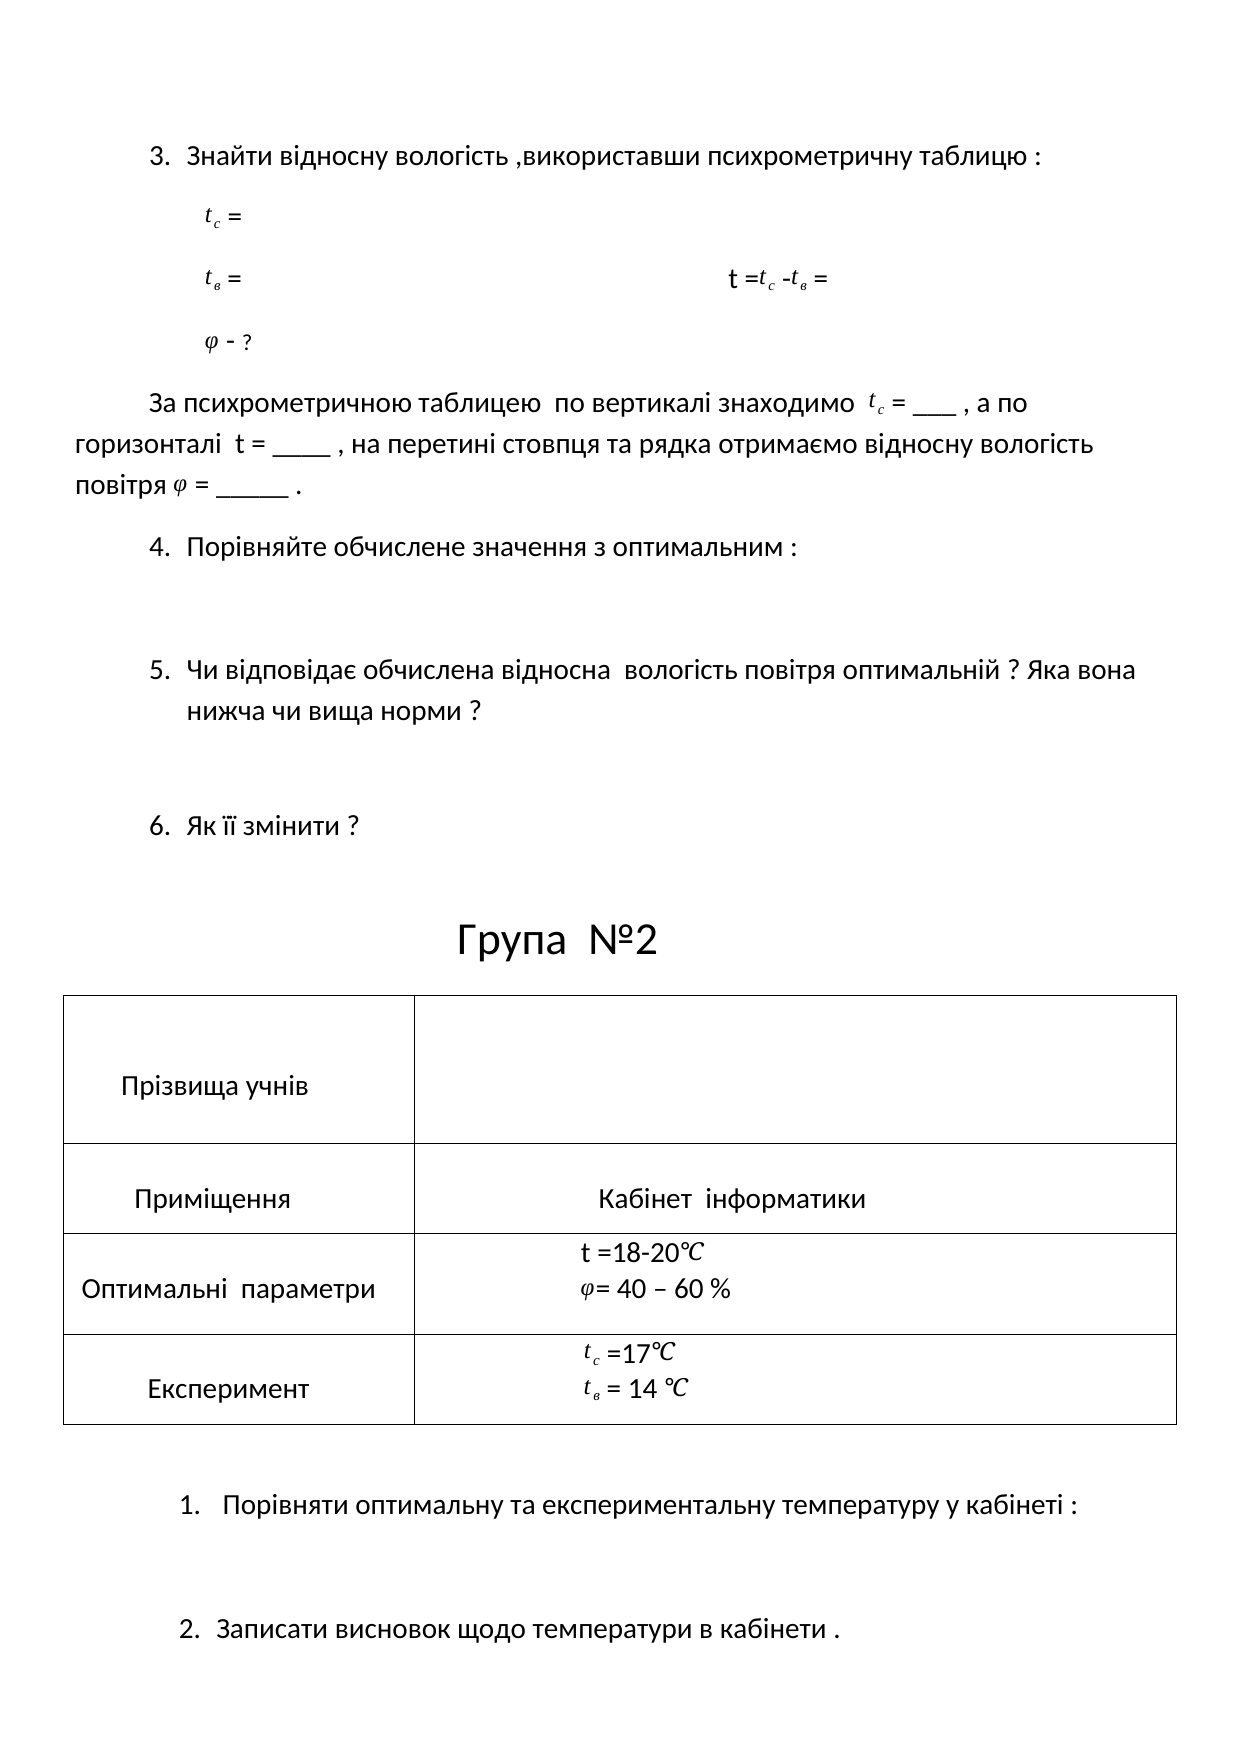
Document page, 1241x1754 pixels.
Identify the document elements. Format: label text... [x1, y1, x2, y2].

text Група №2 [75, 909, 1165, 966]
table_cell Експеримент [64, 1335, 414, 1423]
table_header Прізвища учнів [64, 996, 414, 1143]
list Чи відповідає обчислена відносна вологість повітря оптимальній ? Яка вона нижча чи вища норми ? [149, 651, 1165, 728]
table_cell t =18-20 = 40 – 60 % [415, 1234, 1176, 1334]
table_cell Приміщення [64, 1144, 414, 1233]
list Знайти відносну вологість ,використавши психрометричну таблицю : [149, 137, 1165, 172]
text - ? [75, 322, 1165, 358]
text = [75, 198, 1165, 234]
list Порівняйте обчислене значення з оптимальним : [149, 528, 1165, 563]
list Порівняти оптимальну та експериментальну температуру у кабінеті : [178, 1486, 1165, 1522]
text За психрометричною таблицею по вертикалі знаходимо = ___ , а по горизонталі t = ____ , на перетині стовпця та рядка отримаємо відносну вологість повітря = _____ . [75, 384, 1165, 501]
list Як її змінити ? [149, 807, 1165, 842]
table_header [415, 996, 1176, 1143]
list Записати висновок щодо температури в кабінети . [178, 1610, 1165, 1646]
table_cell Кабінет інформатики [415, 1144, 1176, 1233]
table_cell Оптимальні параметри [64, 1234, 414, 1334]
text = t = - = [75, 260, 1165, 296]
table_cell =17 = 14 [415, 1335, 1176, 1423]
